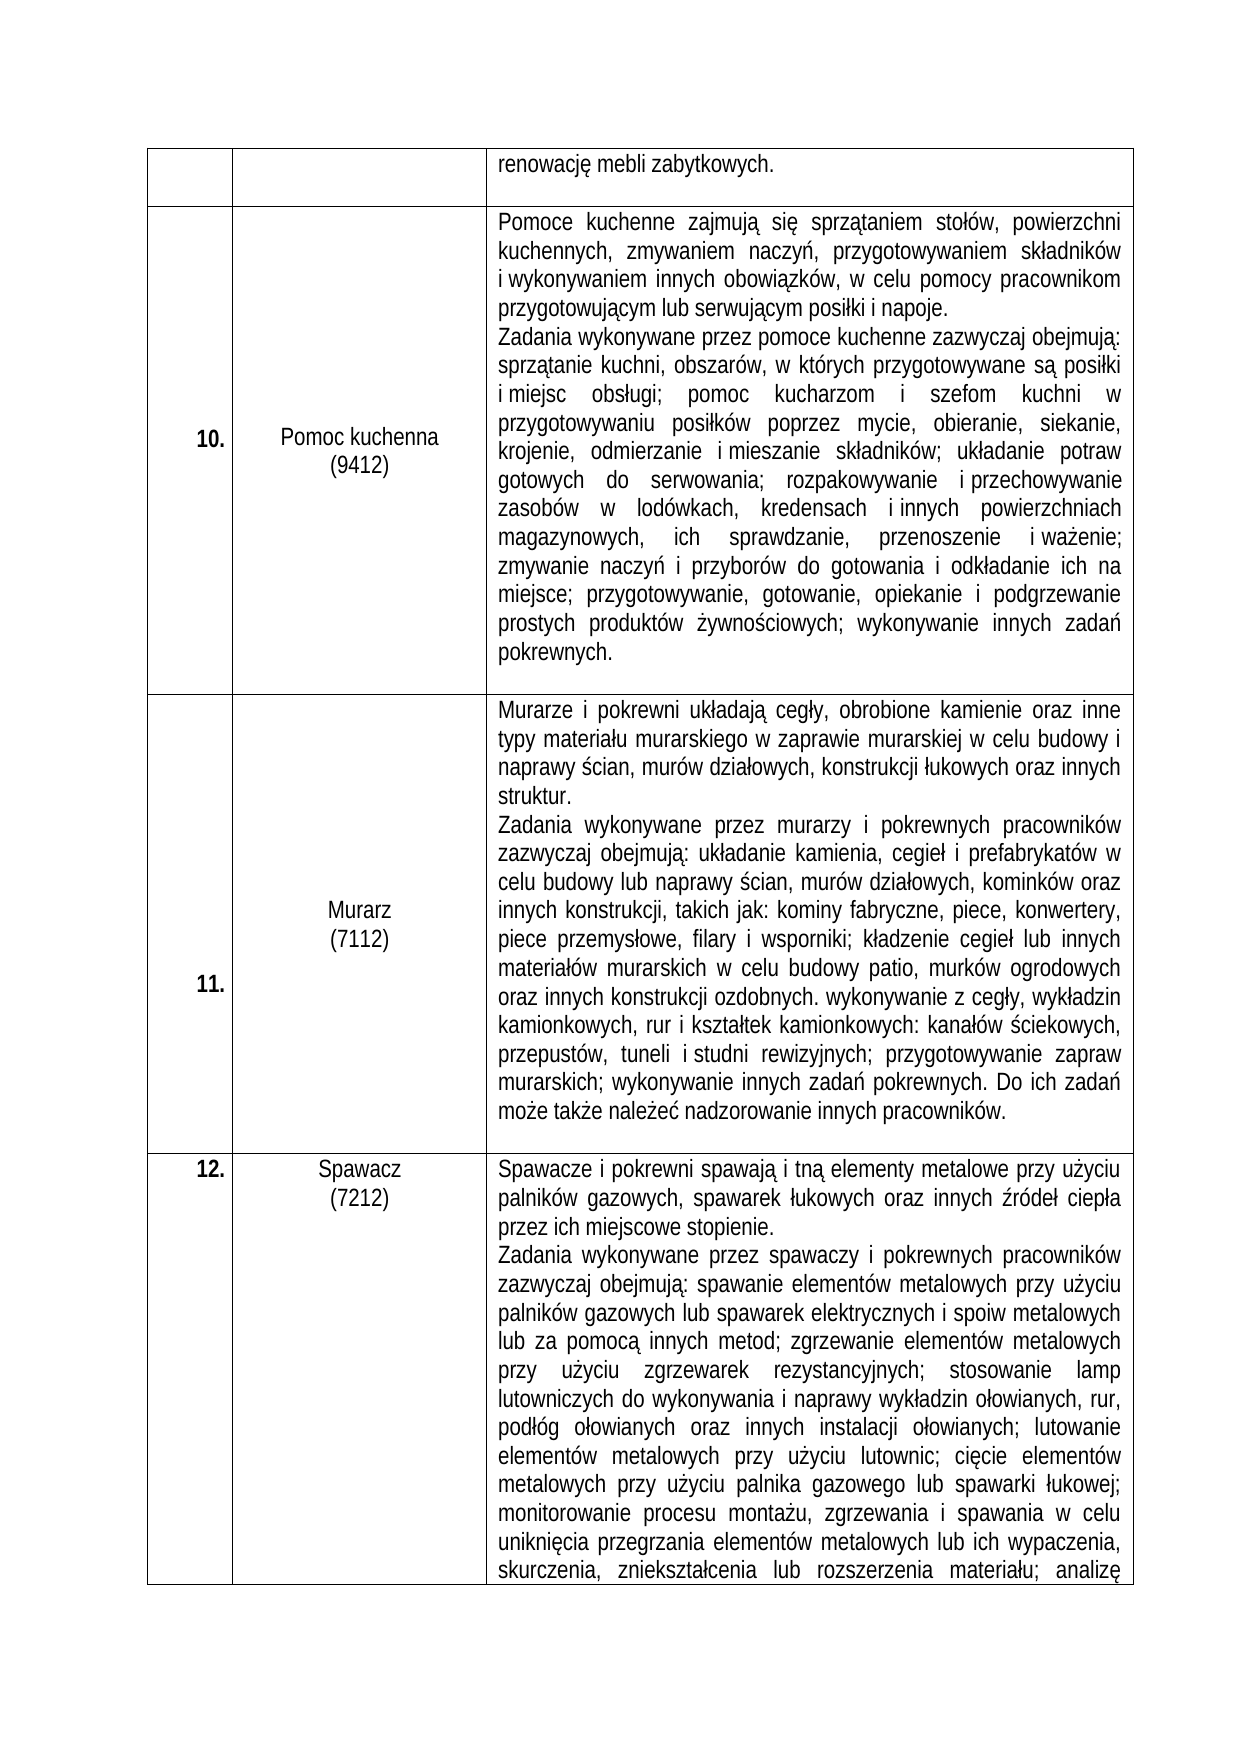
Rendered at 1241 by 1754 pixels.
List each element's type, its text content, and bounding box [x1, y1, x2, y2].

table_cell Pomoce kuchenne zajmują się sprzątaniem stołów, powierzchni kuchennych, zmywaniem naczyń, przygotowywaniem składników i wykonywaniem innych obowiązków, w celu pomocy pracownikom przygotowującym lub serwującym posiłki i napoje. Zadania wykonywane przez pomoce kuchenne zazwyczaj obejmują: sprzątanie kuchni, obszarów, w których przygotowywane są posiłki i miejsc obsługi; pomoc kucharzom i szefom kuchni w przygotowywaniu posiłków poprzez mycie, obieranie, siekanie, krojenie, odmierzanie i mieszanie składników; układanie potraw gotowych do serwowania; rozpakowywanie i przechowywanie zasobów w lodówkach, kredensach i innych powierzchniach magazynowych, ich sprawdzanie, przenoszenie i ważenie; zmywanie naczyń i przyborów do gotowania i odkładanie ich na miejsce; przygotowywanie, gotowanie, opiekanie i podgrzewanie prostych produktów żywnościowych; wykonywanie innych zadań pokrewnych. [487, 207, 1133, 694]
table_cell Pomoc kuchenna (9412) [233, 207, 486, 694]
table_cell [148, 695, 232, 1153]
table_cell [233, 149, 486, 206]
table_cell Murarze i pokrewni układają cegły, obrobione kamienie oraz inne typy materiału murarskiego w zaprawie murarskiej w celu budowy i naprawy ścian, murów działowych, konstrukcji łukowych oraz innych struktur. Zadania wykonywane przez murarzy i pokrewnych pracowników zazwyczaj obejmują: układanie kamienia, cegieł i prefabrykatów w celu budowy lub naprawy ścian, murów działowych, kominków oraz innych konstrukcji, takich jak: kominy fabryczne, piece, konwertery, piece przemysłowe, filary i wsporniki; kładzenie cegieł lub innych materiałów murarskich w celu budowy patio, murków ogrodowych oraz innych konstrukcji ozdobnych. wykonywanie z cegły, wykładzin kamionkowych, rur i kształtek kamionkowych: kanałów ściekowych, przepustów, tuneli i studni rewizyjnych; przygotowywanie zapraw murarskich; wykonywanie innych zadań pokrewnych. Do ich zadań może także należeć nadzorowanie innych pracowników. [487, 695, 1133, 1153]
table_cell Murarz (7112) [233, 695, 486, 1153]
table_cell [148, 1154, 232, 1584]
table_cell [148, 149, 232, 206]
table_cell Spawacz (7212) [233, 1154, 486, 1584]
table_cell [487, 149, 1133, 206]
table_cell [487, 1154, 1133, 1584]
table_cell [148, 207, 232, 694]
